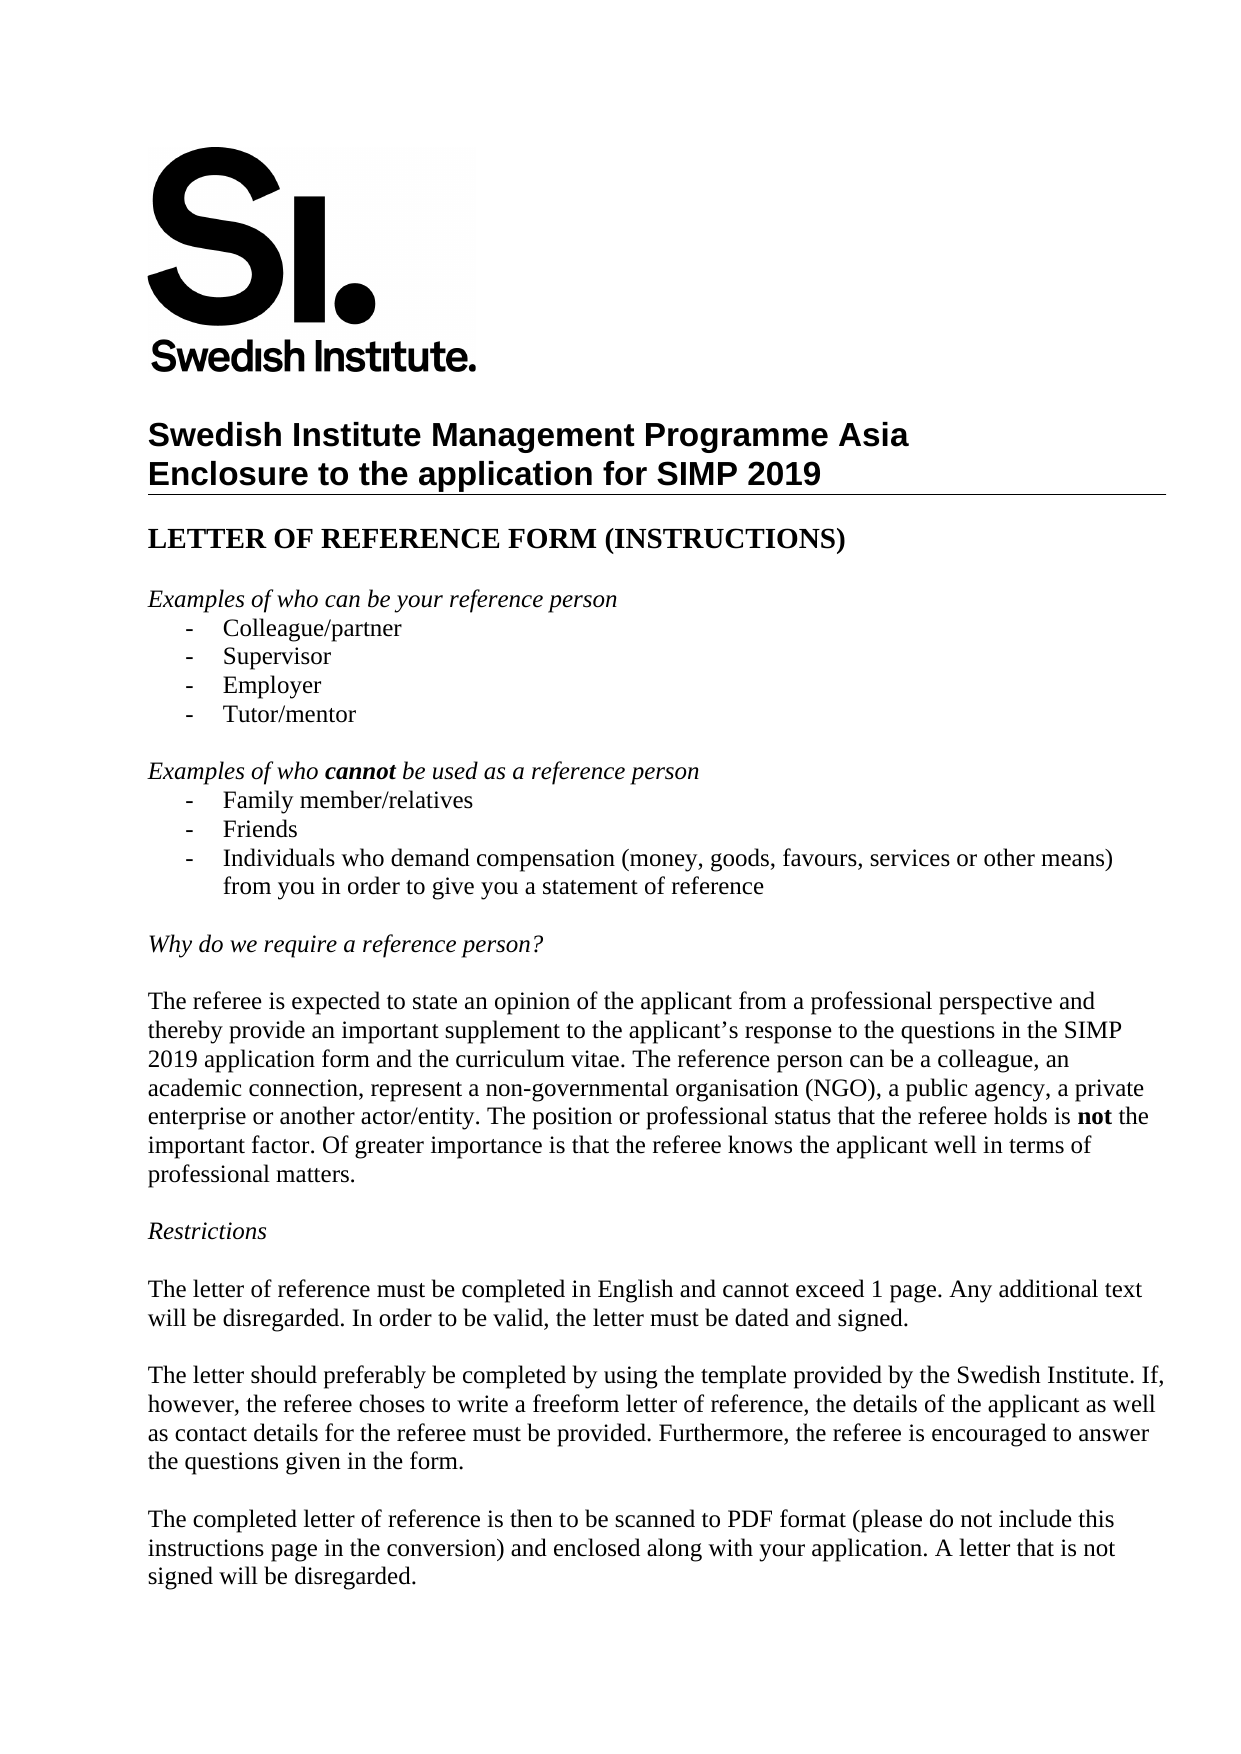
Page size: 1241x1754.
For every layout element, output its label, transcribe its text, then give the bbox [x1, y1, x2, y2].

picture [147, 147, 476, 372]
list Friends [185, 814, 1166, 843]
text The referee is expected to state an opinion of the applicant from a professional perspective and thereby provide an important supplement to the applicant’s response to the questions in the SIMP 2019 application form and the curriculum vitae. The reference person can be a colleague, an academic connection, represent a non-governmental organisation (NGO), a public agency, a private enterprise or another actor/entity. The position or professional status that the referee holds is not the important factor. Of greater importance is that the referee knows the applicant well in terms of professional matters. [148, 986, 1166, 1188]
list Family member/relatives [185, 785, 1166, 814]
text Enclosure to the application for SIMP 2019 [148, 454, 1166, 494]
text The letter of reference must be completed in English and cannot exceed 1 page. Any additional text will be disregarded. In order to be valid, the letter must be dated and signed. [148, 1274, 1166, 1331]
text The letter should preferably be completed by using the template provided by the Swedish Institute. If, however, the referee choses to write a freeform letter of reference, the details of the applicant as well as contact details for the referee must be provided. Furthermore, the referee is encouraged to answer the questions given in the form. [148, 1360, 1166, 1475]
text LETTER OF REFERENCE FORM (INSTRUCTIONS) [148, 522, 1166, 555]
text Swedish Institute Management Programme Asia [148, 415, 1166, 454]
text Restrictions [148, 1216, 1166, 1245]
list Supervisor [185, 641, 1166, 670]
text Why do we require a reference person? [148, 929, 1166, 958]
text The completed letter of reference is then to be scanned to PDF format (please do not include this instructions page in the conversion) and enclosed along with your application. A letter that is not signed will be disregarded. [148, 1504, 1166, 1590]
text Examples of who can be your reference person [148, 584, 1166, 613]
list Individuals who demand compensation (money, goods, favours, services or other means) from you in order to give you a statement of reference [185, 843, 1166, 900]
text Examples of who cannot be used as a reference person [148, 756, 1166, 785]
list Tutor/mentor [185, 699, 1166, 728]
list Colleague/partner [185, 613, 1166, 641]
list Employer [185, 670, 1166, 699]
